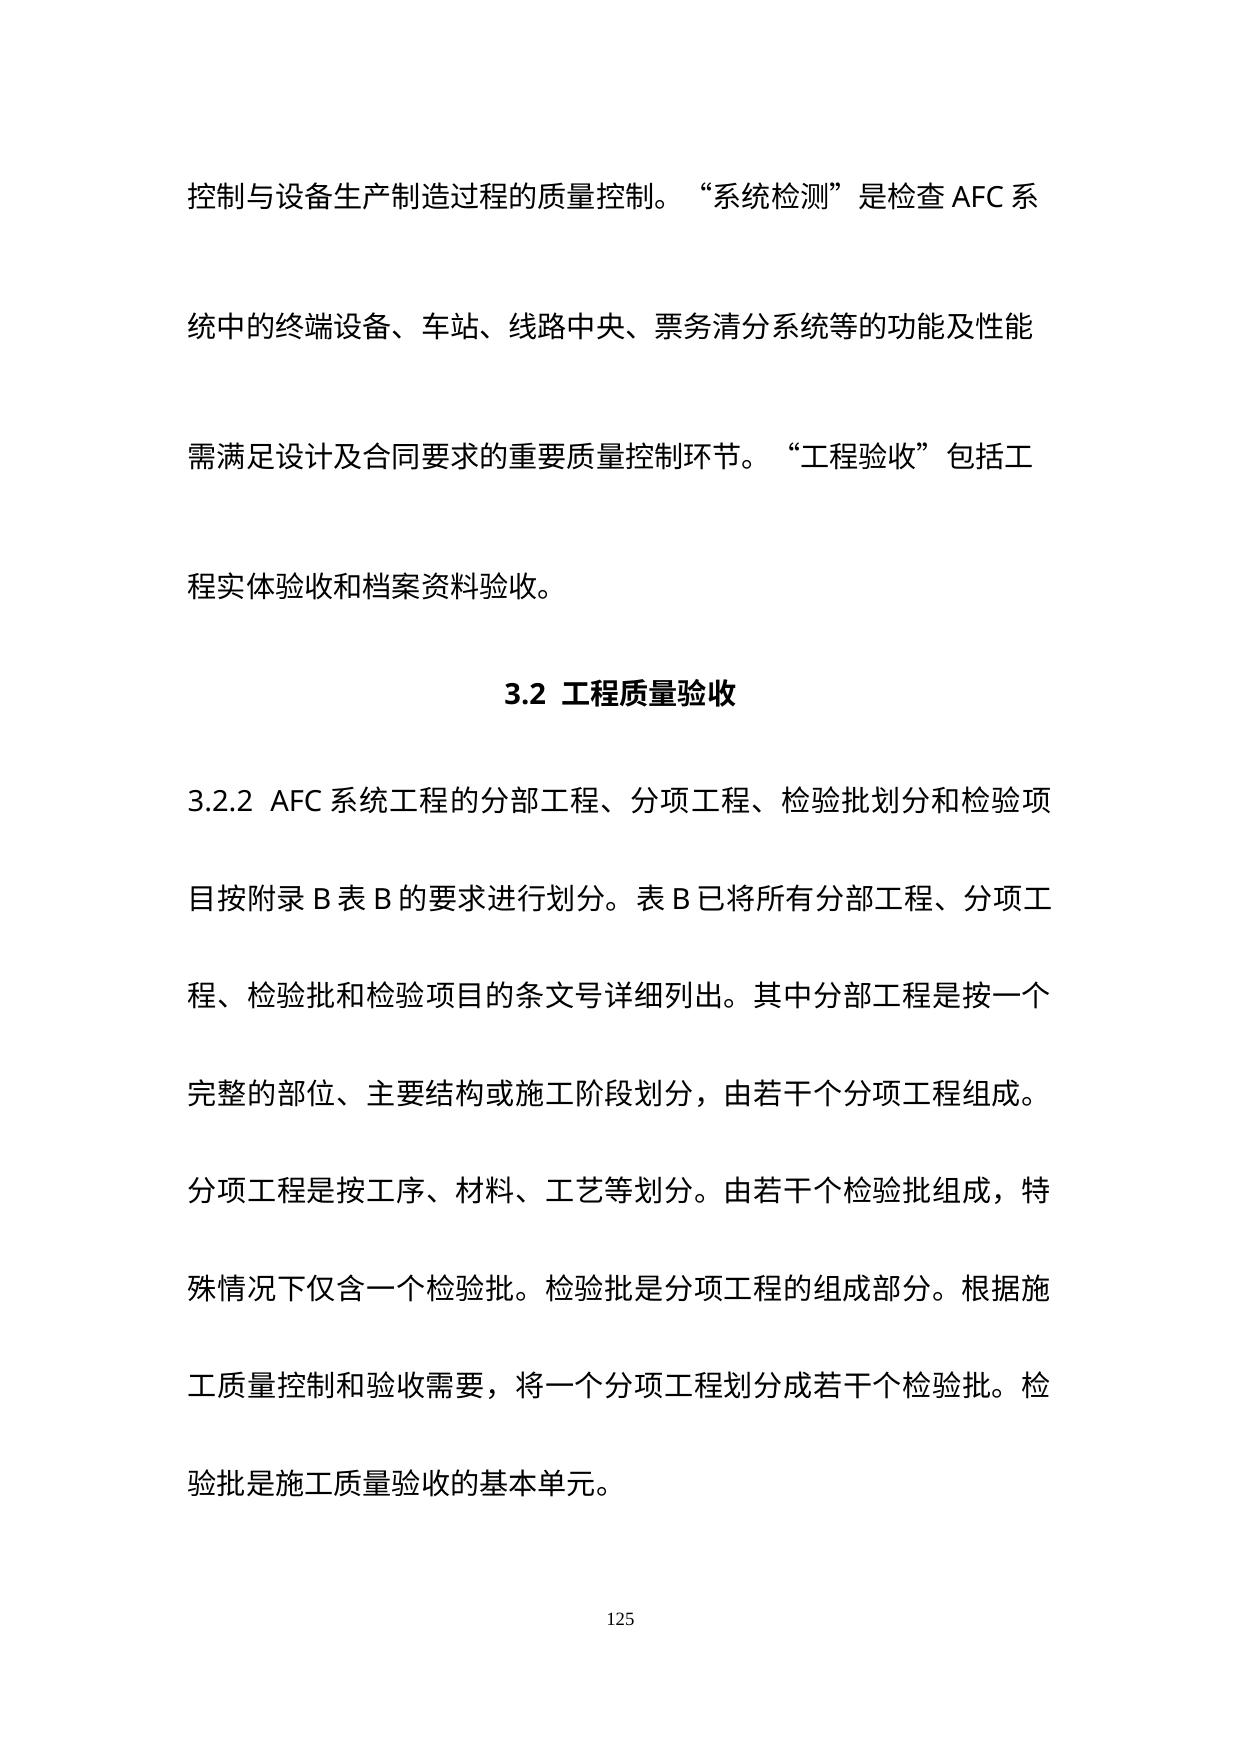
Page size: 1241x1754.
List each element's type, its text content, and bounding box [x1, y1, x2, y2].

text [187, 162, 1053, 617]
text 3.2.2 AFC系统工程的分部工程、分项工程、检验批划分和检验项目按附录B表B的要求进行划分。表B已将所有分部工程、分项工程、检验批和检验项目的条文号详细列出。其中分部工程是按一个完整的部位、主要结构或施工阶段划分，由若干个分项工程组成。分项工程是按工序、材料、工艺等划分。由若干个检验批组成，特殊情况下仅含一个检验批。检验批是分项工程的组成部分。根据施工质量控制和验收需要，将一个分项工程划分成若干个检验批。检验批是施工质量验收的基本单元。 [187, 767, 1053, 1514]
text 3.2 工程质量验收 [187, 659, 1053, 724]
